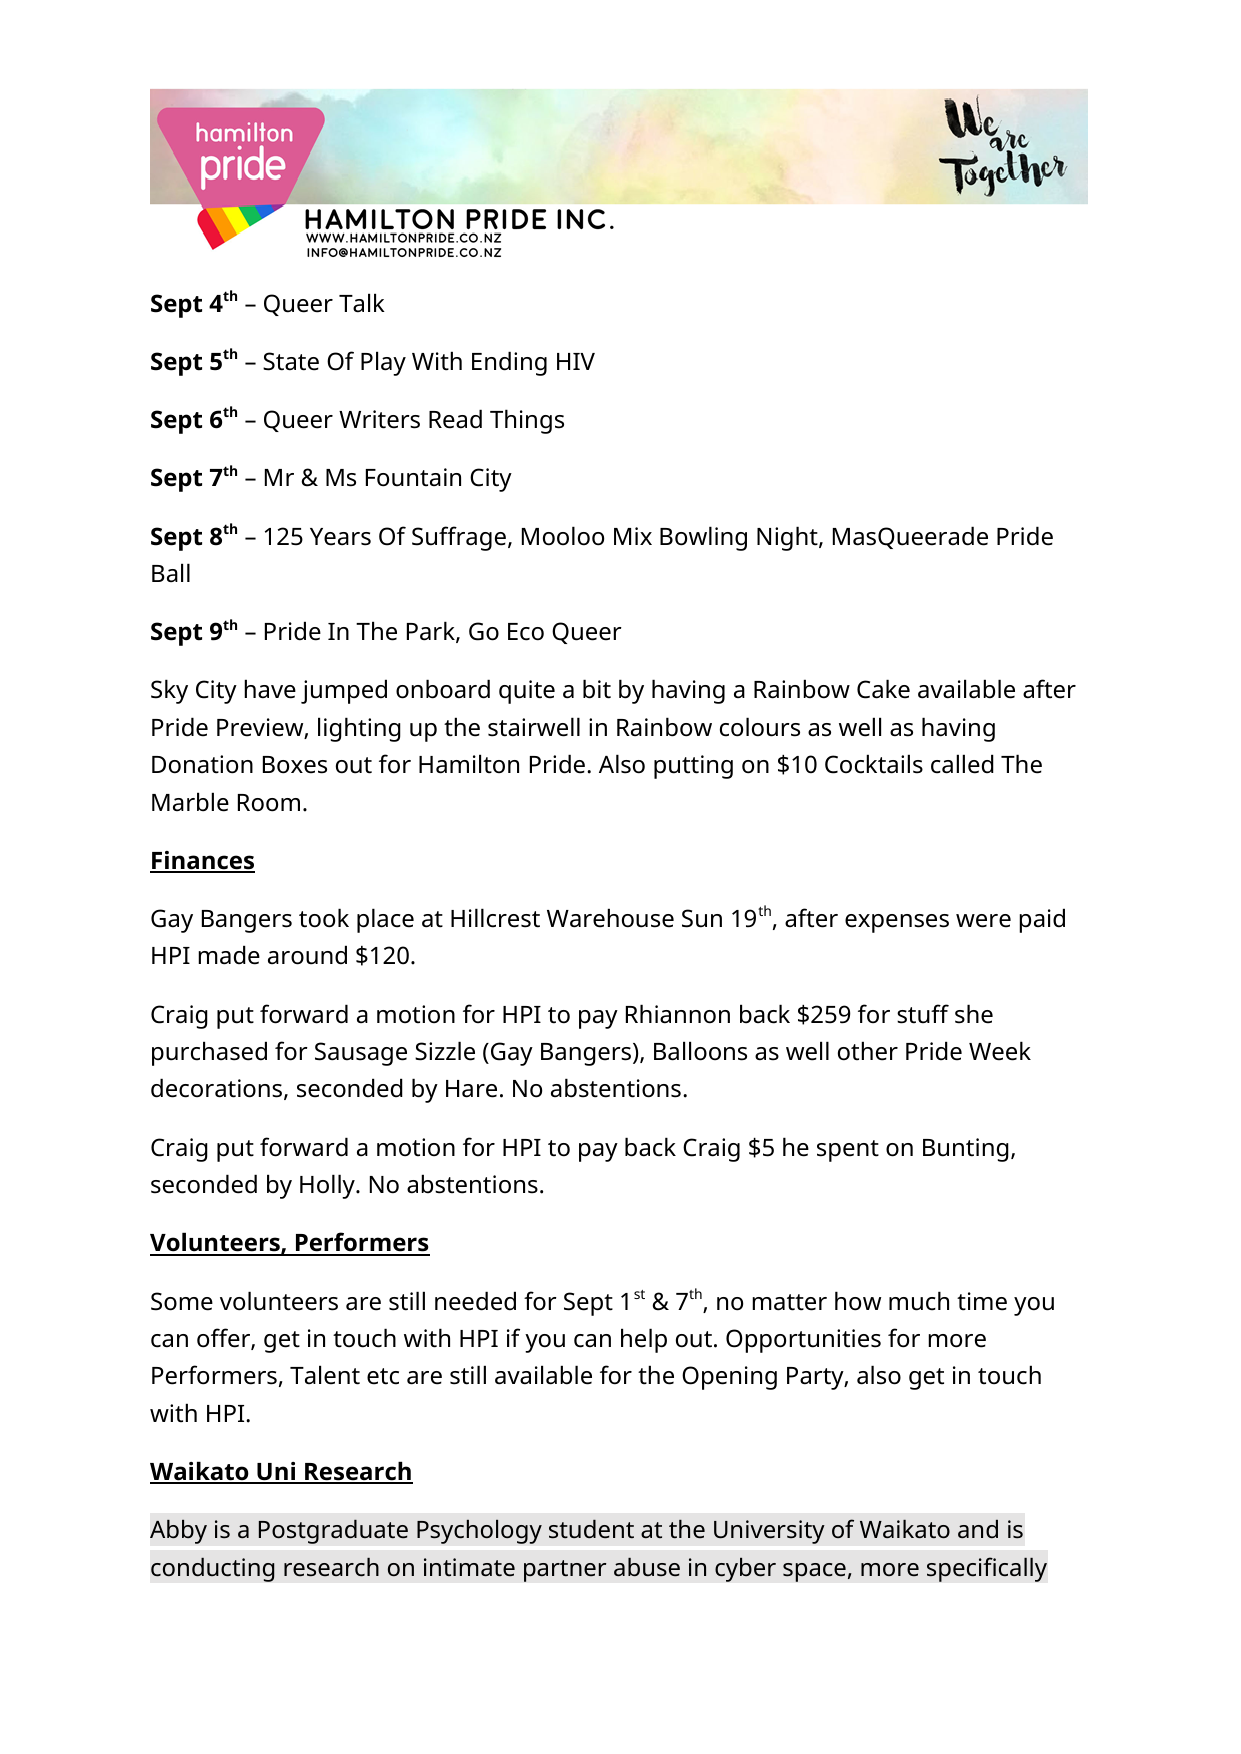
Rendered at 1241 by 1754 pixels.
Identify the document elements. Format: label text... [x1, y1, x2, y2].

text Gay Bangers took place at Hillcrest Warehouse Sun 19th, after expenses were paid HPI made around $120. [150, 902, 1090, 972]
text Sept 8th – 125 Years Of Suffrage, Mooloo Mix Bowling Night, MasQueerade Pride Ball [150, 519, 1090, 589]
text Sky City have jumped onboard quite a bit by having a Rainbow Cake available after Pride Preview, lighting up the stairwell in Rainbow colours as well as having Donation Boxes out for Hamilton Pride. Also putting on $10 Cocktails called The Marble Room. [150, 673, 1090, 818]
text Sept 6th – Queer Writers Read Things [150, 403, 1090, 435]
text Craig put forward a motion for HPI to pay back Craig $5 he spent on Bunting, seconded by Holly. No abstentions. [150, 1130, 1090, 1200]
text Sept 4th – Queer Talk [150, 286, 1090, 319]
text Craig put forward a motion for HPI to pay Rhiannon back $259 for stuff she purchased for Sausage Sizzle (Gay Bangers), Balloons as well other Pride Week decorations, seconded by Hare. No abstentions. [150, 997, 1090, 1105]
text Finances [150, 843, 1090, 876]
text Some volunteers are still needed for Sept 1st & 7th, no matter how much time you can offer, get in touch with HPI if you can help out. Opportunities for more Performers, Talent etc are still available for the Opening Party, also get in touch with HPI. [150, 1284, 1090, 1429]
picture [150, 73, 1088, 286]
text Sept 7th – Mr & Ms Fountain City [150, 461, 1090, 494]
text Sept 9th – Pride In The Park, Go Eco Queer [150, 615, 1090, 647]
text Waikato Uni Research [150, 1455, 1090, 1487]
text Sept 5th – State Of Play With Ending HIV [150, 344, 1090, 377]
text Volunteers, Performers [150, 1226, 1090, 1259]
